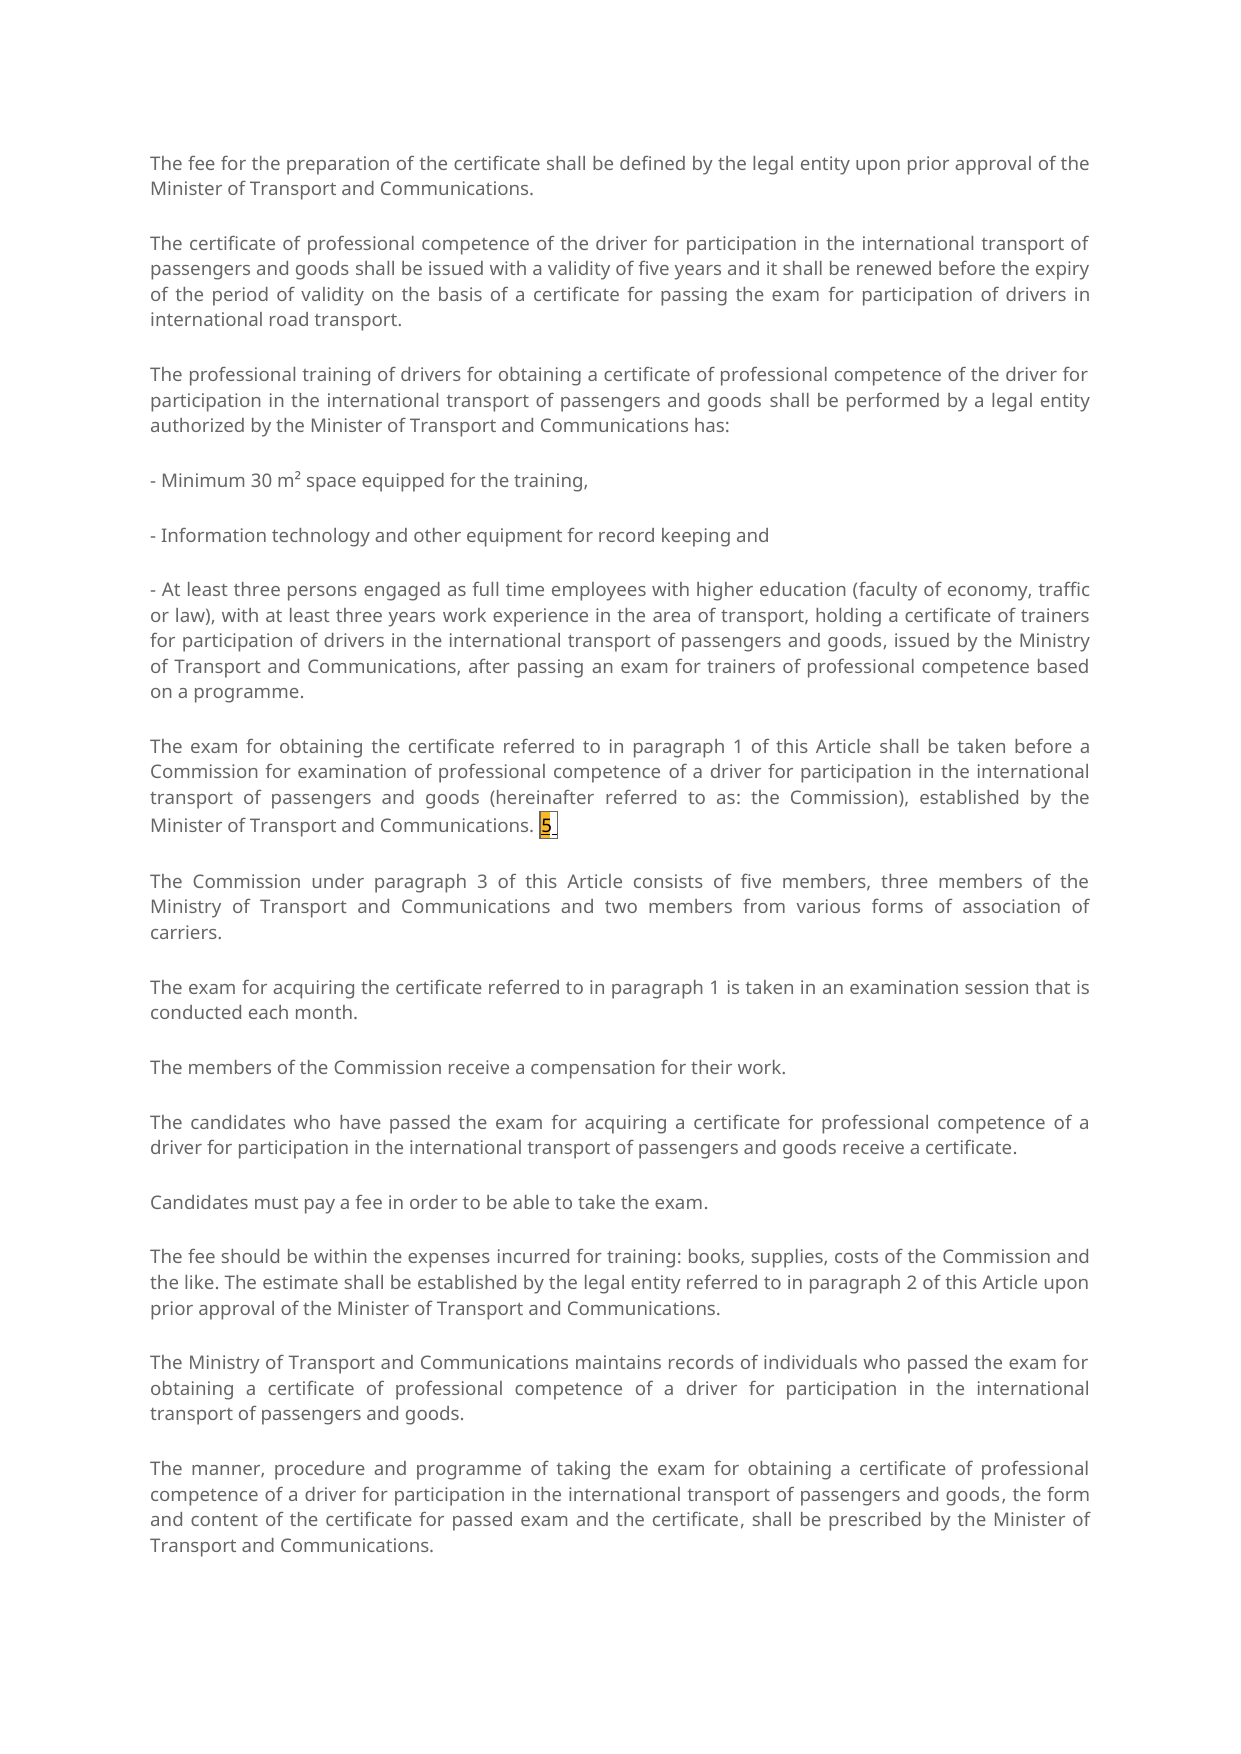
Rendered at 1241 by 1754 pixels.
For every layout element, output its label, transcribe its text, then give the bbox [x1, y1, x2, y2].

text The certificate of professional competence of the driver for participation in the international transport of passengers and goods shall be issued with a validity of five years and it shall be renewed before the expiry of the period of validity on the basis of a certificate for passing the exam for participation of drivers in international road transport. [150, 230, 1090, 332]
text The candidates who have passed the exam for acquiring a certificate for professional competence of a driver for participation in the international transport of passengers and goods receive a certificate. [150, 1109, 1090, 1160]
text - Information technology and other equipment for record keeping and [150, 522, 1090, 547]
text The members of the Commission receive a compensation for their work. [150, 1054, 1090, 1080]
text The fee should be within the expenses incurred for training: books, supplies, costs of the Commission and the like. The estimate shall be established by the legal entity referred to in paragraph 2 of this Article upon prior approval of the Minister of Transport and Communications. [150, 1244, 1090, 1320]
text The professional training of drivers for obtaining a certificate of professional competence of the driver for participation in the international transport of passengers and goods shall be performed by a legal entity authorized by the Minister of Transport and Communications has: [150, 361, 1090, 438]
text The exam for obtaining the certificate referred to in paragraph 1 of this Article shall be taken before a Commission for examination of professional competence of a driver for participation in the international transport of passengers and goods (hereinafter referred to as: the Commission), established by the Minister of Transport and Communications. 5 [150, 733, 1090, 839]
text The manner, procedure and programme of taking the exam for obtaining a certificate of professional competence of a driver for participation in the international transport of passengers and goods, the form and content of the certificate for passed exam and the certificate, shall be prescribed by the Minister of Transport and Communications. [150, 1455, 1090, 1557]
text The Commission under paragraph 3 of this Article consists of five members, three members of the Ministry of Transport and Communications and two members from various forms of association of carriers. [150, 868, 1090, 945]
text Candidates must pay a fee in order to be able to take the exam. [150, 1189, 1090, 1215]
text The fee for the preparation of the certificate shall be defined by the legal entity upon prior approval of the Minister of Transport and Communications. [150, 150, 1090, 201]
text - Minimum 30 m² space equipped for the training, [150, 467, 1090, 493]
text The exam for acquiring the certificate referred to in paragraph 1 is taken in an examination session that is conducted each month. [150, 974, 1090, 1025]
text - At least three persons engaged as full time employees with higher education (faculty of economy, traffic or law), with at least three years work experience in the area of transport, holding a certificate of trainers for participation of drivers in the international transport of passengers and goods, issued by the Ministry of Transport and Communications, after passing an exam for trainers of professional competence based on a programme. [150, 577, 1090, 704]
text The Ministry of Transport and Communications maintains records of individuals who passed the exam for obtaining a certificate of professional competence of a driver for participation in the international transport of passengers and goods. [150, 1349, 1090, 1426]
